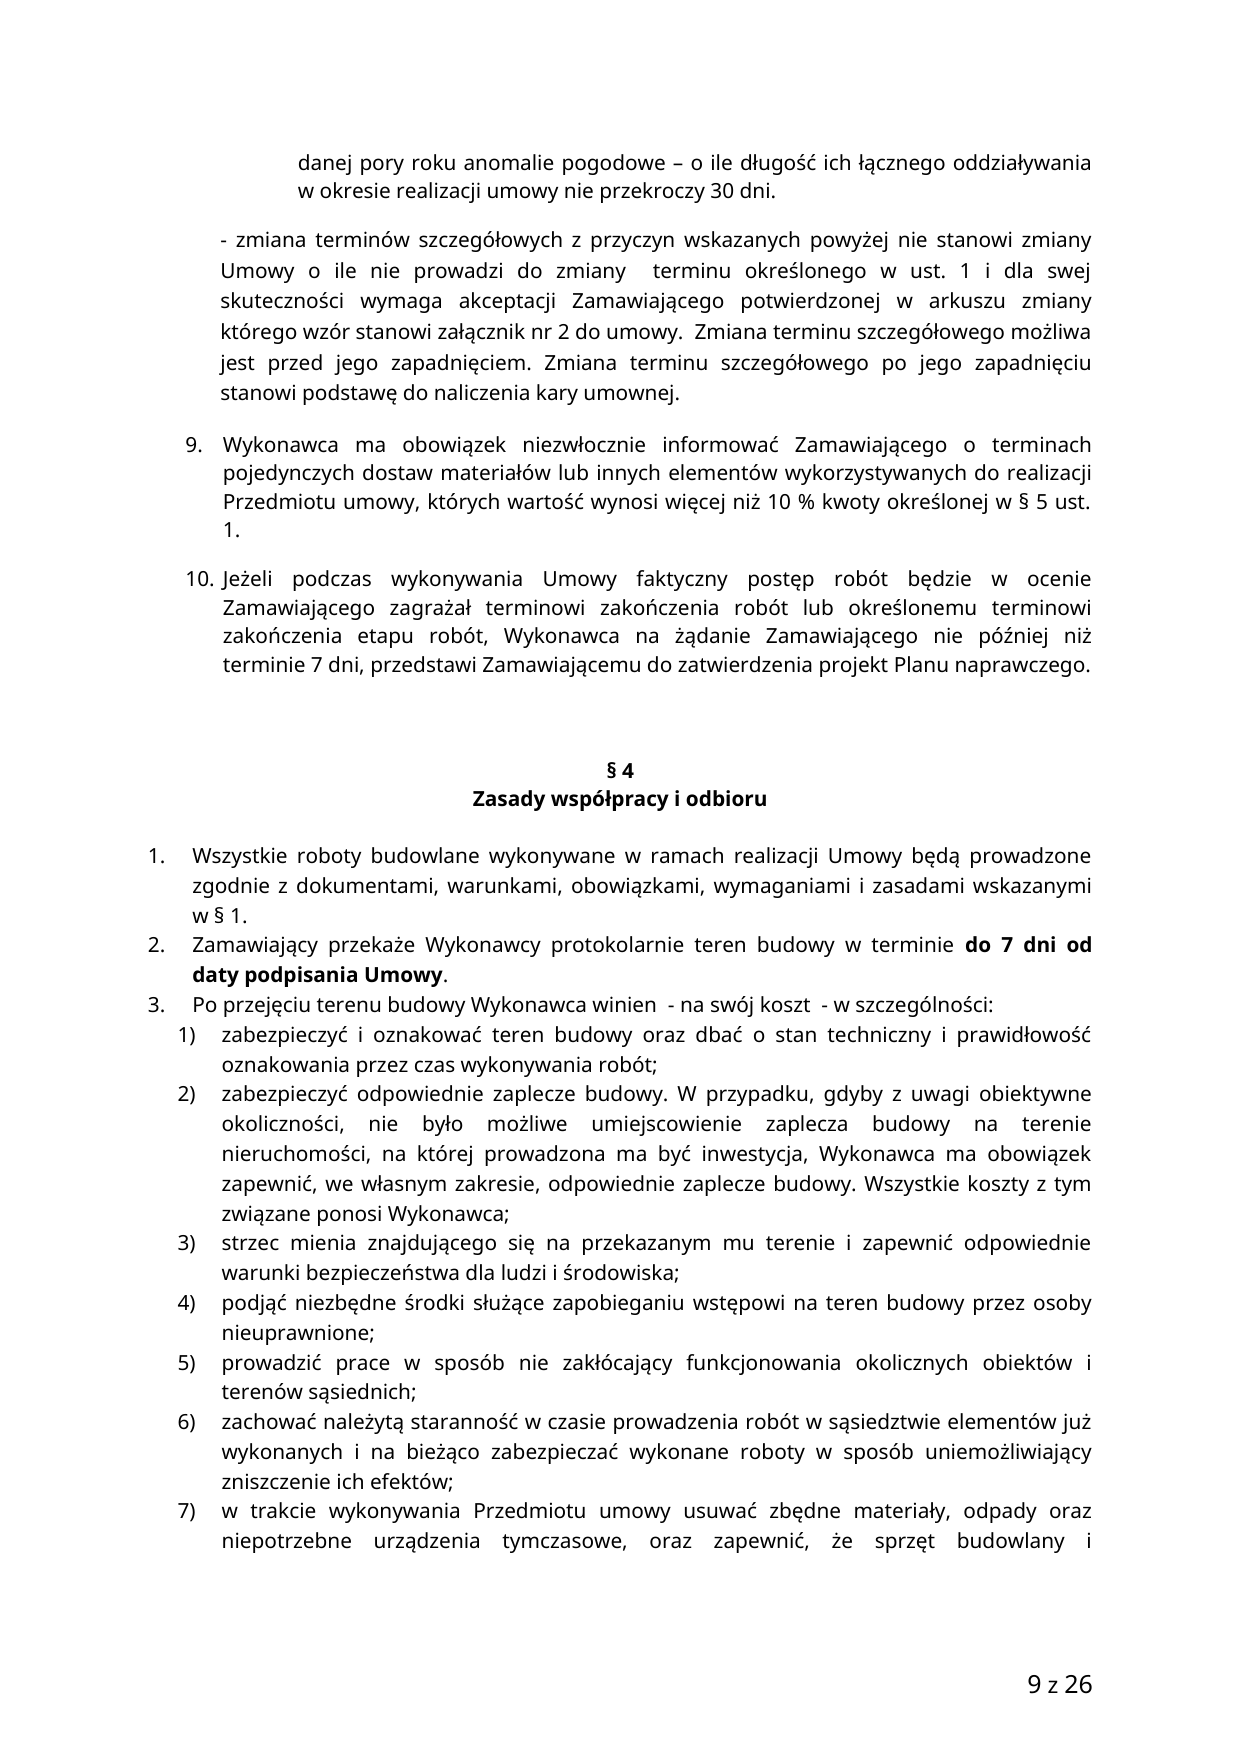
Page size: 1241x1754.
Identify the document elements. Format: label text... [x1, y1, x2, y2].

list strzec mienia znajdującego się na przekazanym mu terenie i zapewnić odpowiednie warunki bezpieczeństwa dla ludzi i środowiska; [177, 1228, 1093, 1287]
list Po przejęciu terenu budowy Wykonawca winien - na swój koszt - w szczególności: [148, 990, 1093, 1019]
list prowadzić prace w sposób nie zakłócający funkcjonowania okolicznych obiektów i terenów sąsiednich; [177, 1348, 1093, 1406]
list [260, 148, 1093, 204]
list Wszystkie roboty budowlane wykonywane w ramach realizacji Umowy będą prowadzone zgodnie z dokumentami, warunkami, obowiązkami, wymaganiami i zasadami wskazanymi w § 1. [148, 841, 1093, 929]
list Zamawiający przekaże Wykonawcy protokolarnie teren budowy w terminie do 7 dni od daty podpisania Umowy. [148, 931, 1093, 989]
text Zasady współpracy i odbioru [148, 784, 1093, 813]
list zachować należytą staranność w czasie prowadzenia robót w sąsiedztwie elementów już wykonanych i na bieżąco zabezpieczać wykonane roboty w sposób uniemożliwiający zniszczenie ich efektów; [177, 1407, 1093, 1495]
list Jeżeli podczas wykonywania Umowy faktyczny postęp robót będzie w ocenie Zamawiającego zagrażał terminowi zakończenia robót lub określonemu terminowi zakończenia etapu robót, Wykonawca na żądanie Zamawiającego nie później niż terminie 7 dni, przedstawi Zamawiającemu do zatwierdzenia projekt Planu naprawczego. [185, 564, 1093, 678]
list Wykonawca ma obowiązek niezwłocznie informować Zamawiającego o terminach pojedynczych dostaw materiałów lub innych elementów wykorzystywanych do realizacji Przedmiotu umowy, których wartość wynosi więcej niż 10 % kwoty określonej w § 5 ust. 1. [185, 430, 1093, 544]
list zabezpieczyć i oznakować teren budowy oraz dbać o stan techniczny i prawidłowość oznakowania przez czas wykonywania robót; [177, 1020, 1093, 1078]
text - zmiana terminów szczegółowych z przyczyn wskazanych powyżej nie stanowi zmiany Umowy o ile nie prowadzi do zmiany terminu określonego w ust. 1 i dla swej skuteczności wymaga akceptacji Zamawiającego potwierdzonej w arkuszu zmiany którego wzór stanowi załącznik nr 2 do umowy. Zmiana terminu szczegółowego możliwa jest przed jego zapadnięciem. Zmiana terminu szczegółowego po jego zapadnięciu stanowi podstawę do naliczenia kary umownej. [220, 225, 1093, 407]
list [177, 1497, 1093, 1555]
text § 4 [148, 756, 1093, 784]
list zabezpieczyć odpowiednie zaplecze budowy. W przypadku, gdyby z uwagi obiektywne okoliczności, nie było możliwe umiejscowienie zaplecza budowy na terenie nieruchomości, na której prowadzona ma być inwestycja, Wykonawca ma obowiązek zapewnić, we własnym zakresie, odpowiednie zaplecze budowy. Wszystkie koszty z tym związane ponosi Wykonawca; [177, 1079, 1093, 1227]
list podjąć niezbędne środki służące zapobieganiu wstępowi na teren budowy przez osoby nieuprawnione; [177, 1288, 1093, 1346]
